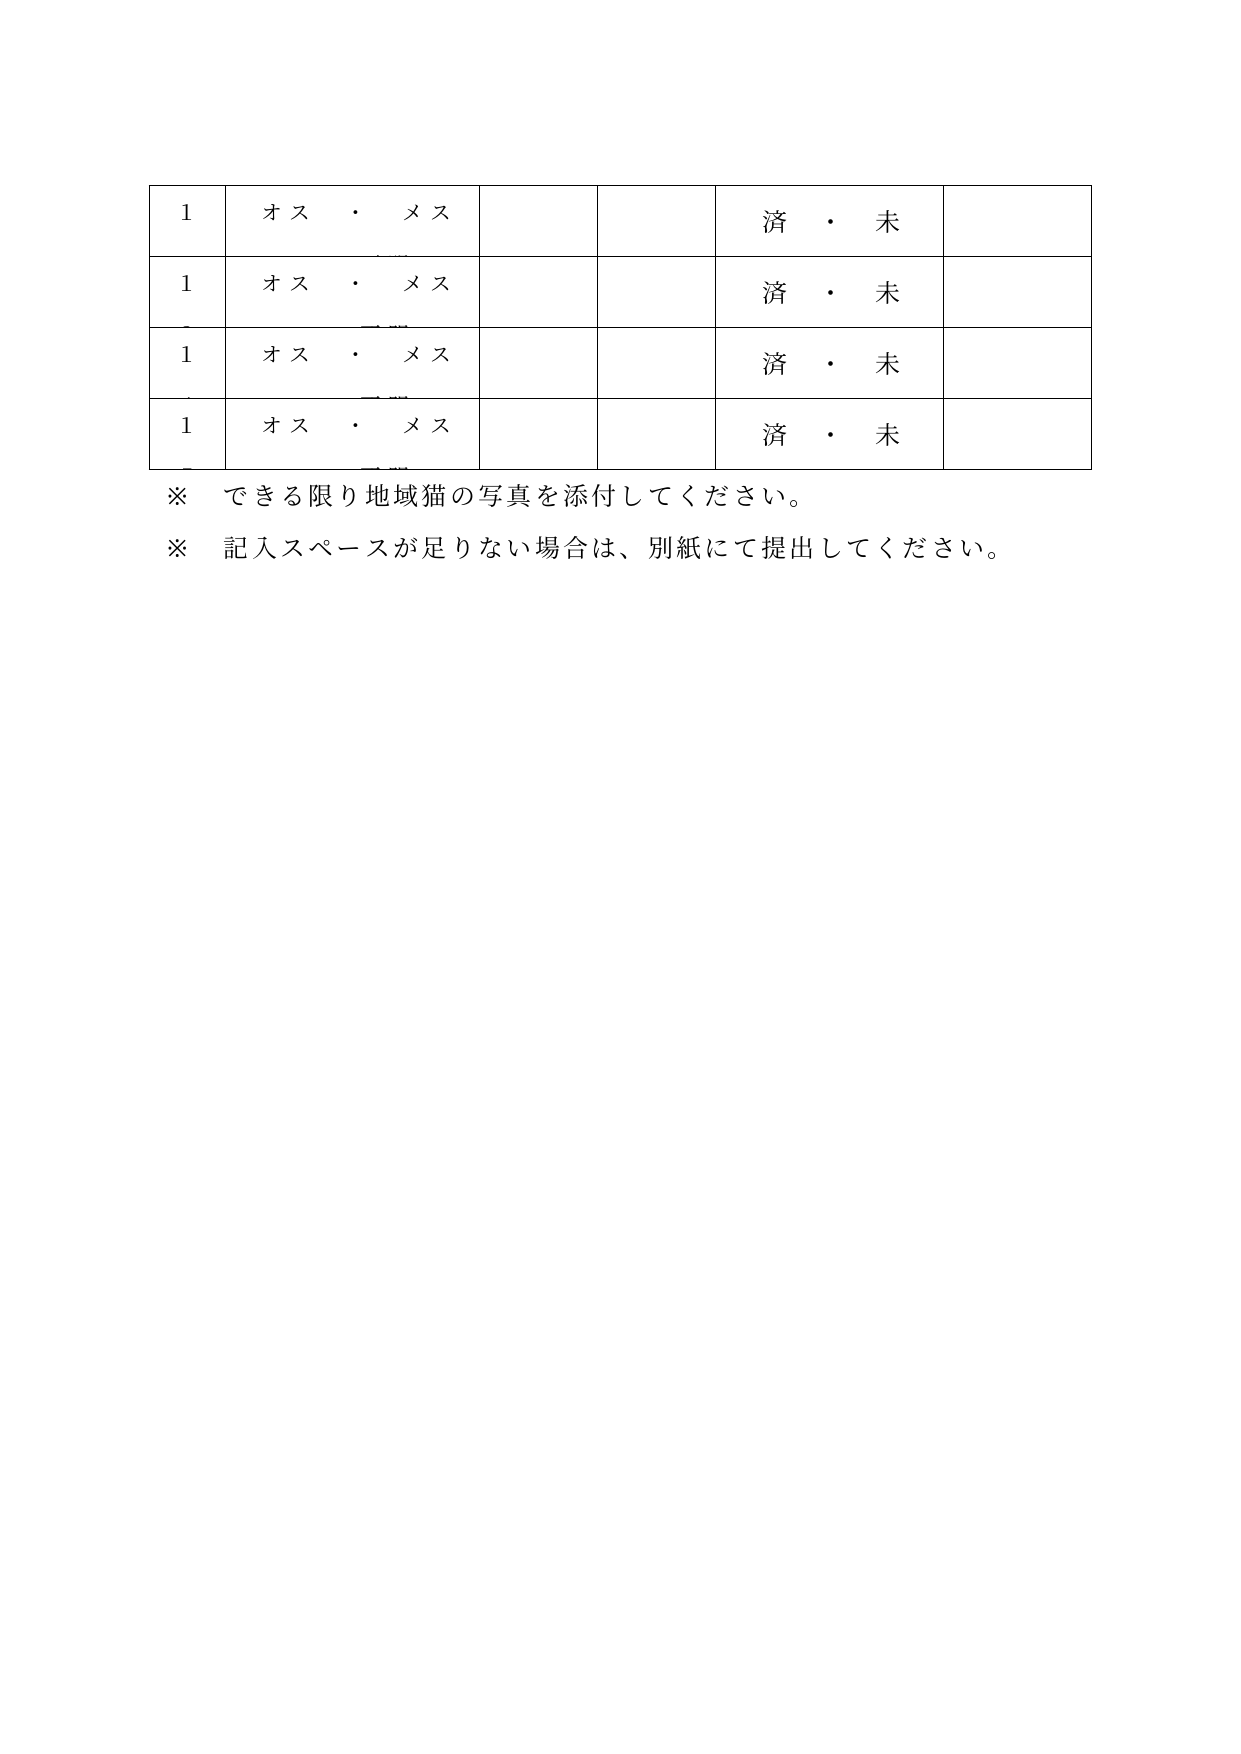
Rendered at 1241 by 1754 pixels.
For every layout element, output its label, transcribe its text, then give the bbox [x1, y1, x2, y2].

table_cell [480, 328, 597, 398]
table_cell １４ [150, 328, 225, 398]
table_cell [944, 399, 1091, 468]
table_cell オス ・ メス ・ 不明 [226, 328, 479, 398]
table_cell 済 ・ 未 [716, 399, 943, 468]
table_cell [598, 186, 715, 256]
table_cell [598, 328, 715, 398]
table_cell １２ [150, 186, 225, 256]
table_cell [480, 257, 597, 327]
list 記入スペースが足りない場合は、別紙にて提出してください。 [167, 521, 1073, 572]
table_cell オス ・ メス ・ 不明 [226, 186, 479, 256]
table_cell １５ [150, 399, 225, 468]
table_cell 済 ・ 未 [716, 186, 943, 256]
table_cell [480, 186, 597, 256]
table_cell [944, 328, 1091, 398]
table_cell [944, 257, 1091, 327]
table_cell [598, 399, 715, 468]
table_cell [944, 186, 1091, 256]
table_cell [480, 399, 597, 468]
table_cell オス ・ メス ・ 不明 [226, 399, 479, 468]
table_cell 済 ・ 未 [716, 257, 943, 327]
list できる限り地域猫の写真を添付してください。 [167, 470, 1073, 521]
table_cell １３ [150, 257, 225, 327]
table_cell [598, 257, 715, 327]
table_cell 済 ・ 未 [716, 328, 943, 398]
table_cell オス ・ メス ・ 不明 [226, 257, 479, 327]
